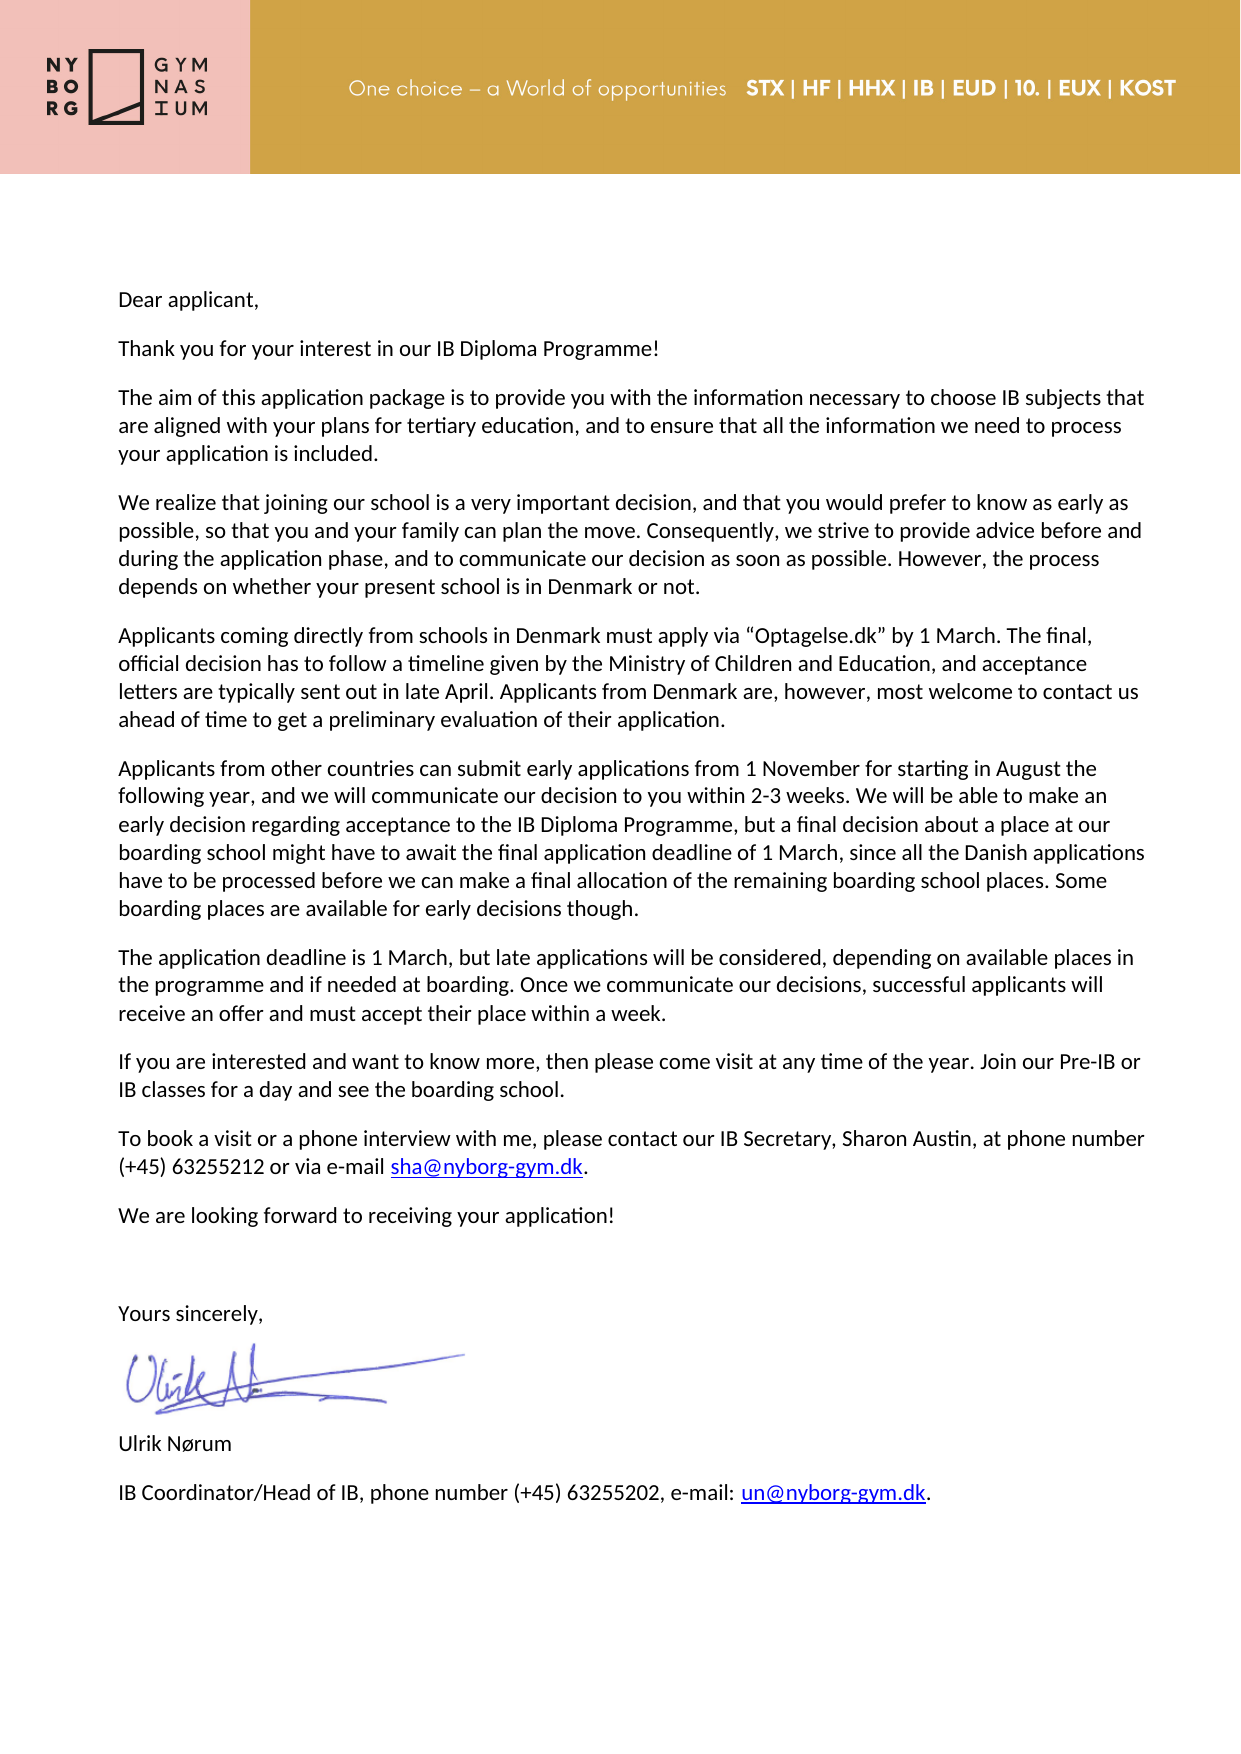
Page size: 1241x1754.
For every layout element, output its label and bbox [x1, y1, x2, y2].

picture [118, 1327, 465, 1430]
picture [0, 0, 1241, 174]
